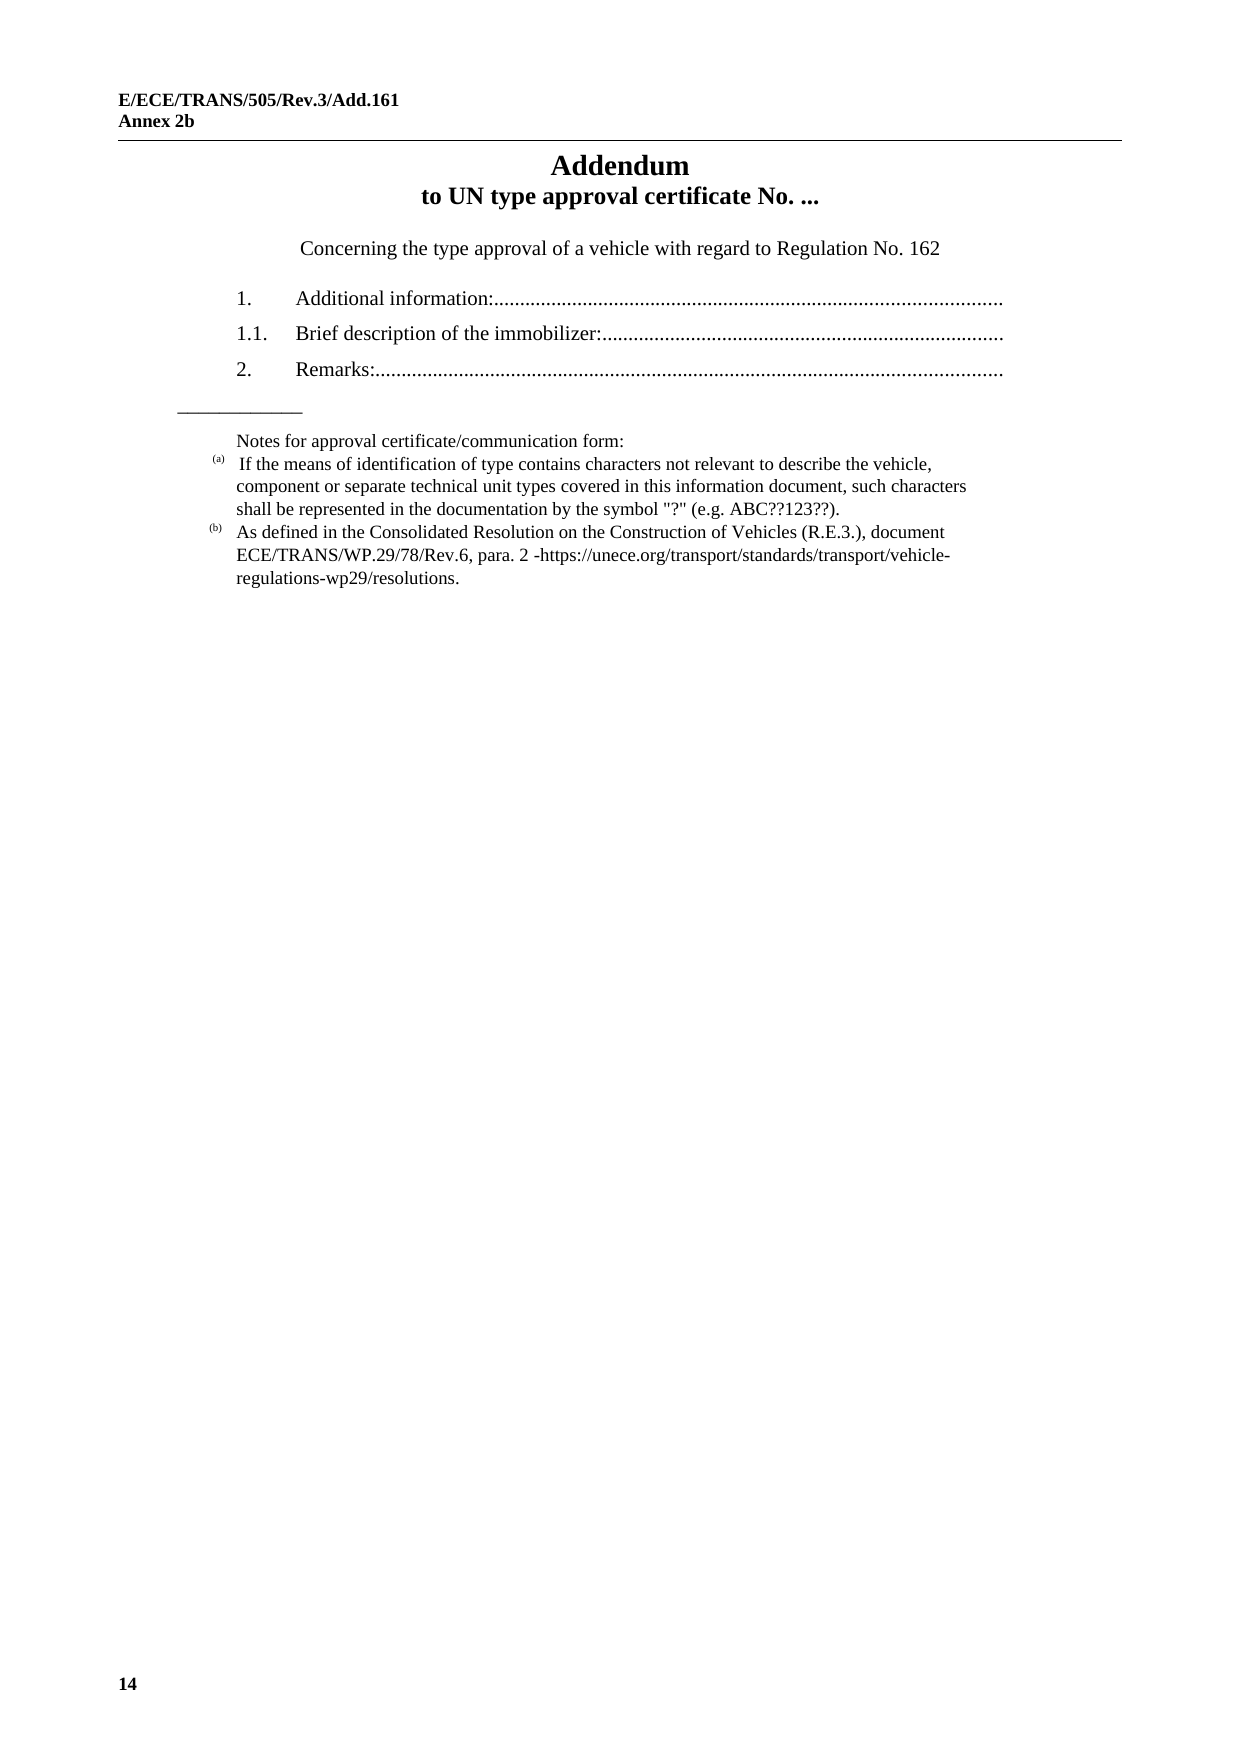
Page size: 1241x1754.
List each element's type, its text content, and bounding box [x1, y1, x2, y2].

text to UN type approval certificate No. ... [118, 181, 1122, 210]
text 1. Additional information: [236, 285, 1004, 310]
text Addendum [118, 148, 1122, 181]
text 2. Remarks: [236, 356, 1004, 381]
text Concerning the type approval of a vehicle with regard to Regulation No. 162 [118, 235, 1122, 260]
text (a) If the means of identification of type contains characters not relevant to describe the vehicle, component or separate technical unit types covered in this information document, such characters shall be represented in the documentation by the symbol "?" (e.g. ABC??123??). [118, 452, 1004, 520]
text (b) As defined in the Consolidated Resolution on the Construction of Vehicles (R.E.3.), document ECE/TRANS/WP.29/78/Rev.6, para. 2 -https://unece.org/transport/standards/transport/vehicle-regulations-wp29/resolutions. [118, 520, 1004, 589]
text ____________ [177, 391, 1122, 416]
text Notes for approval certificate/communication form: [118, 429, 1004, 452]
text 1.1. Brief description of the immobilizer: [236, 320, 1004, 345]
